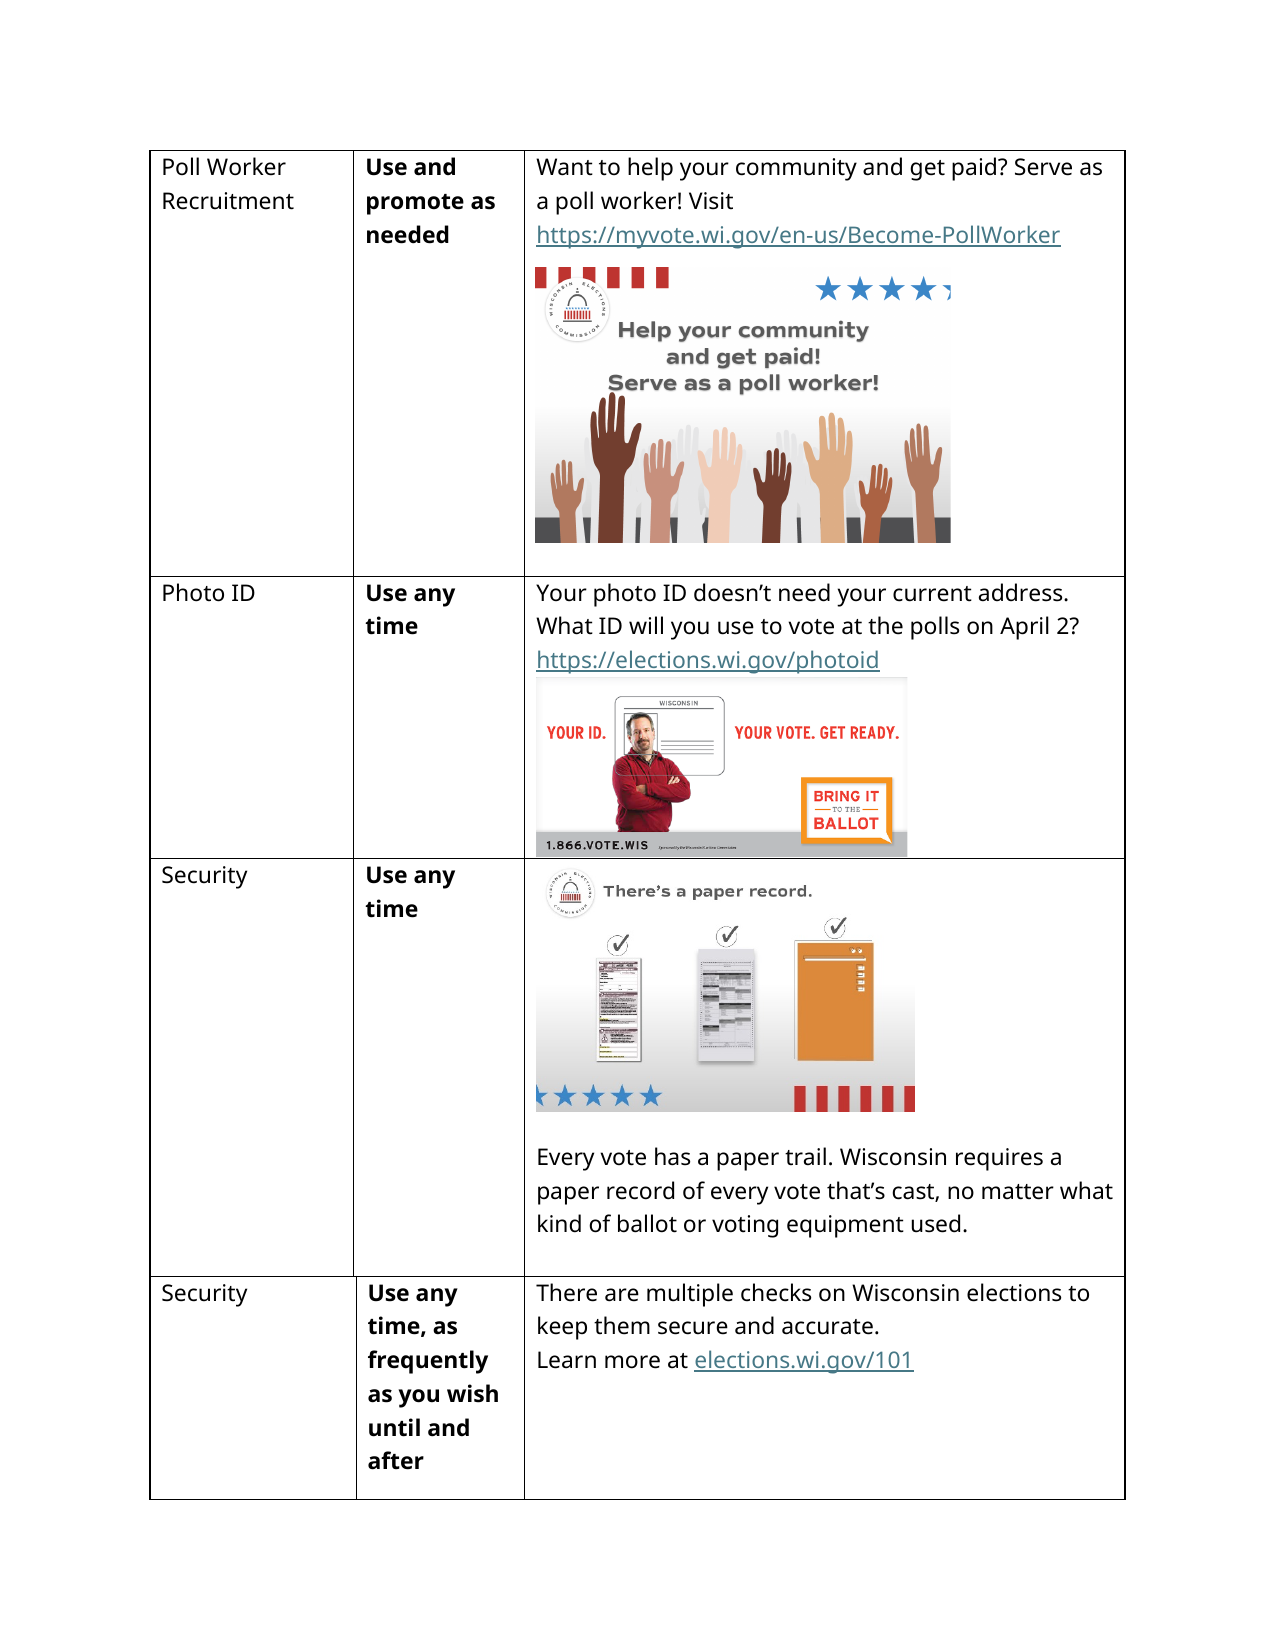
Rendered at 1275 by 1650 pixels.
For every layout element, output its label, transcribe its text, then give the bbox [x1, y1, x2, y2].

table_header Poll Worker Recruitment [151, 151, 353, 576]
picture [536, 859, 915, 1112]
picture [536, 677, 908, 857]
table_header Want to help your community and get paid? Serve as a poll worker! Visit https://myvote.wi.gov/en-us/Become-PollWorker [525, 151, 1124, 576]
table_cell Security [151, 1277, 356, 1499]
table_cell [357, 1277, 524, 1499]
table_cell Security [151, 859, 353, 1276]
table_cell Your photo ID doesn’t need your current address. What ID will you use to vote at the polls on April 2? https://elections.wi.gov/photoid [525, 577, 1124, 858]
table_header Use and promote as needed [354, 151, 524, 576]
table_cell Photo ID [151, 577, 353, 858]
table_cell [525, 1277, 1124, 1499]
table_cell Every vote has a paper trail. Wisconsin requires a paper record of every vote that’s cast, no matter what kind of ballot or voting equipment used. [525, 859, 1124, 1276]
picture [535, 267, 951, 542]
table_cell Use any time [354, 577, 524, 858]
table_cell Use any time [354, 859, 524, 1276]
